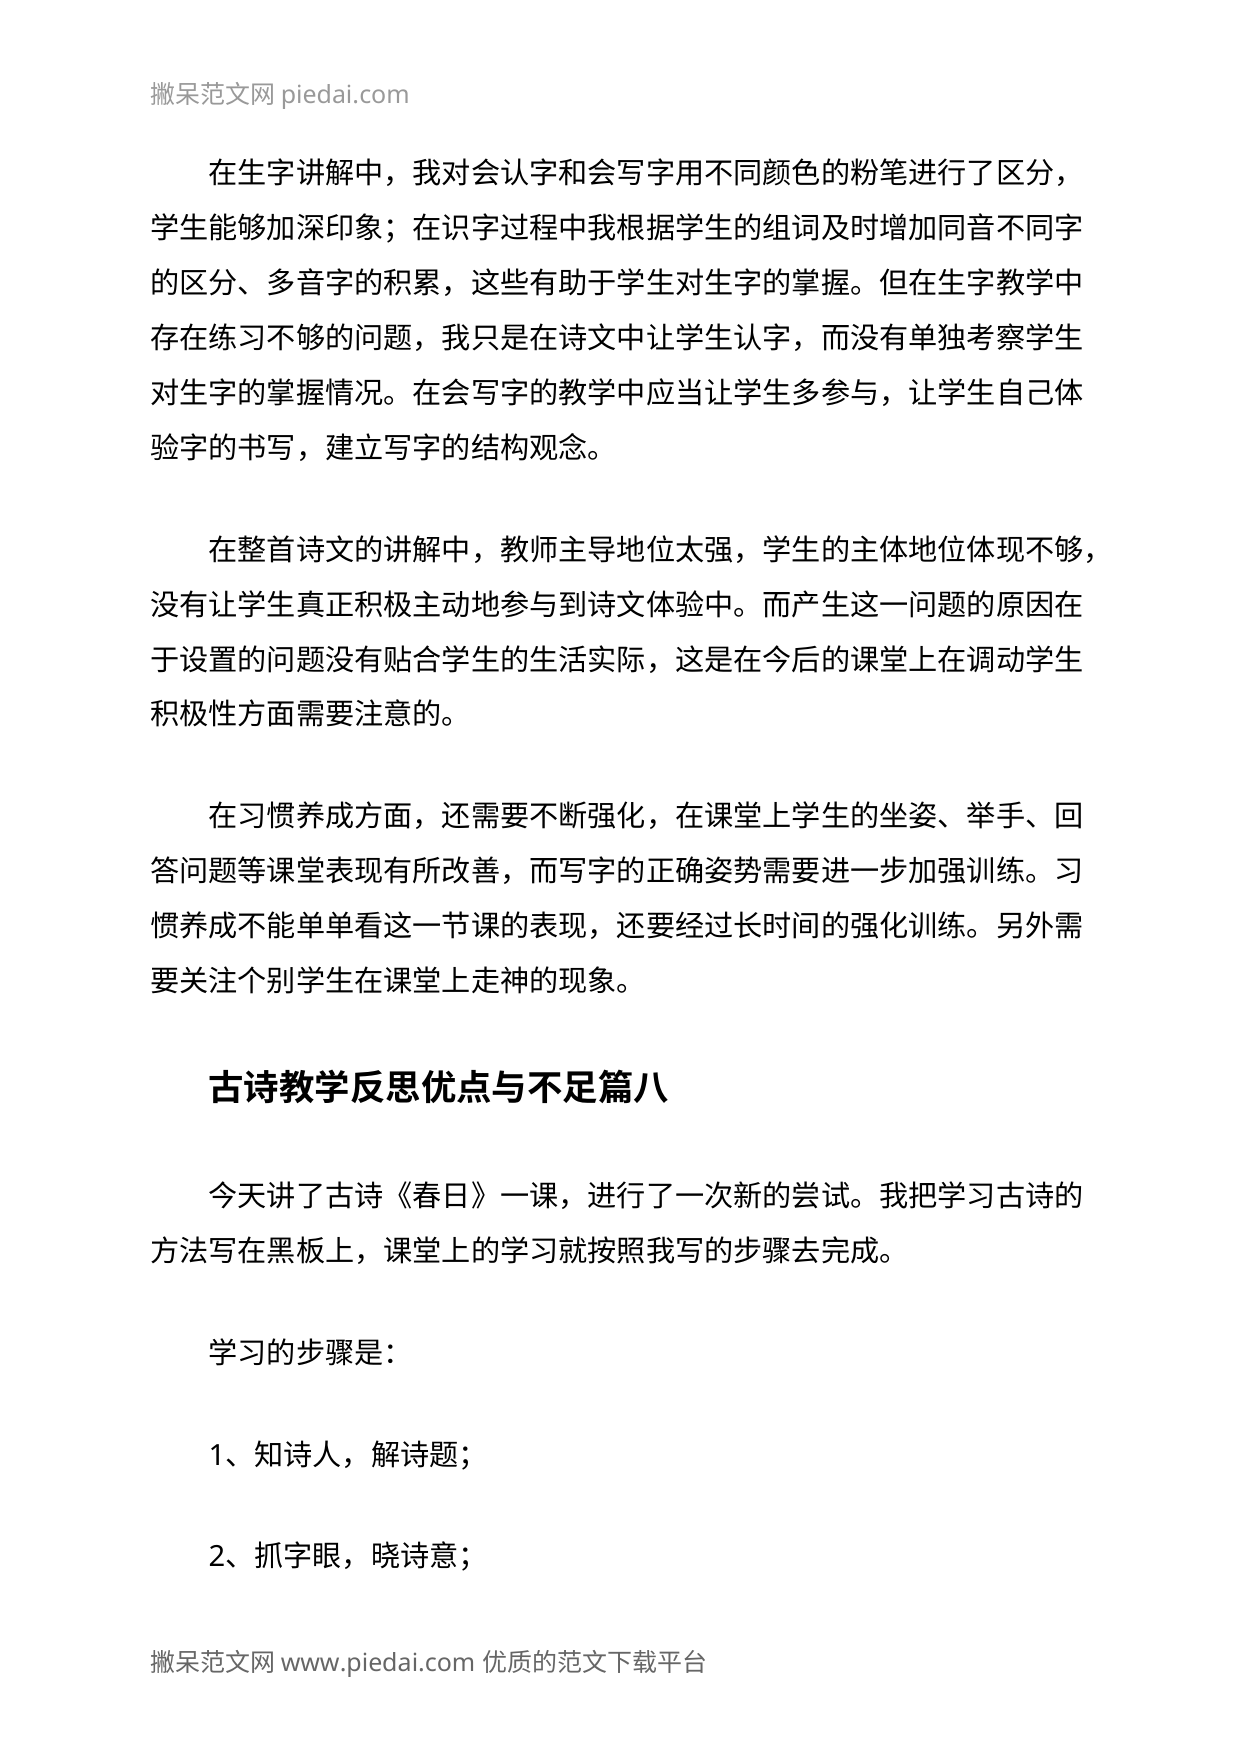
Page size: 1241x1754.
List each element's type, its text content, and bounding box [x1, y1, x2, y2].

text 今天讲了古诗《春日》一课，进行了一次新的尝试。我把学习古诗的方法写在黑板上，课堂上的学习就按照我写的步骤去完成。 [150, 1173, 1090, 1270]
text 在习惯养成方面，还需要不断强化，在课堂上学生的坐姿、举手、回答问题等课堂表现有所改善，而写字的正确姿势需要进一步加强训练。习惯养成不能单单看这一节课的表现，还要经过长时间的强化训练。另外需要关注个别学生在课堂上走神的现象。 [150, 793, 1090, 1000]
text 学习的步骤是： [150, 1329, 1090, 1372]
text 在整首诗文的讲解中，教师主导地位太强，学生的主体地位体现不够，没有让学生真正积极主动地参与到诗文体验中。而产生这一问题的原因在于设置的问题没有贴合学生的生活实际，这是在今后的课堂上在调动学生积极性方面需要注意的。 [150, 526, 1090, 733]
text 古诗教学反思优点与不足篇八 [150, 1059, 1090, 1110]
text 2、抓字眼，晓诗意； [150, 1533, 1090, 1575]
text 在生字讲解中，我对会认字和会写字用不同颜色的粉笔进行了区分，学生能够加深印象；在识字过程中我根据学生的组词及时增加同音不同字的区分、多音字的积累，这些有助于学生对生字的掌握。但在生字教学中存在练习不够的问题，我只是在诗文中让学生认字，而没有单独考察学生对生字的掌握情况。在会写字的教学中应当让学生多参与，让学生自己体验字的书写，建立写字的结构观念。 [150, 150, 1090, 467]
text 1、知诗人，解诗题； [150, 1431, 1090, 1473]
